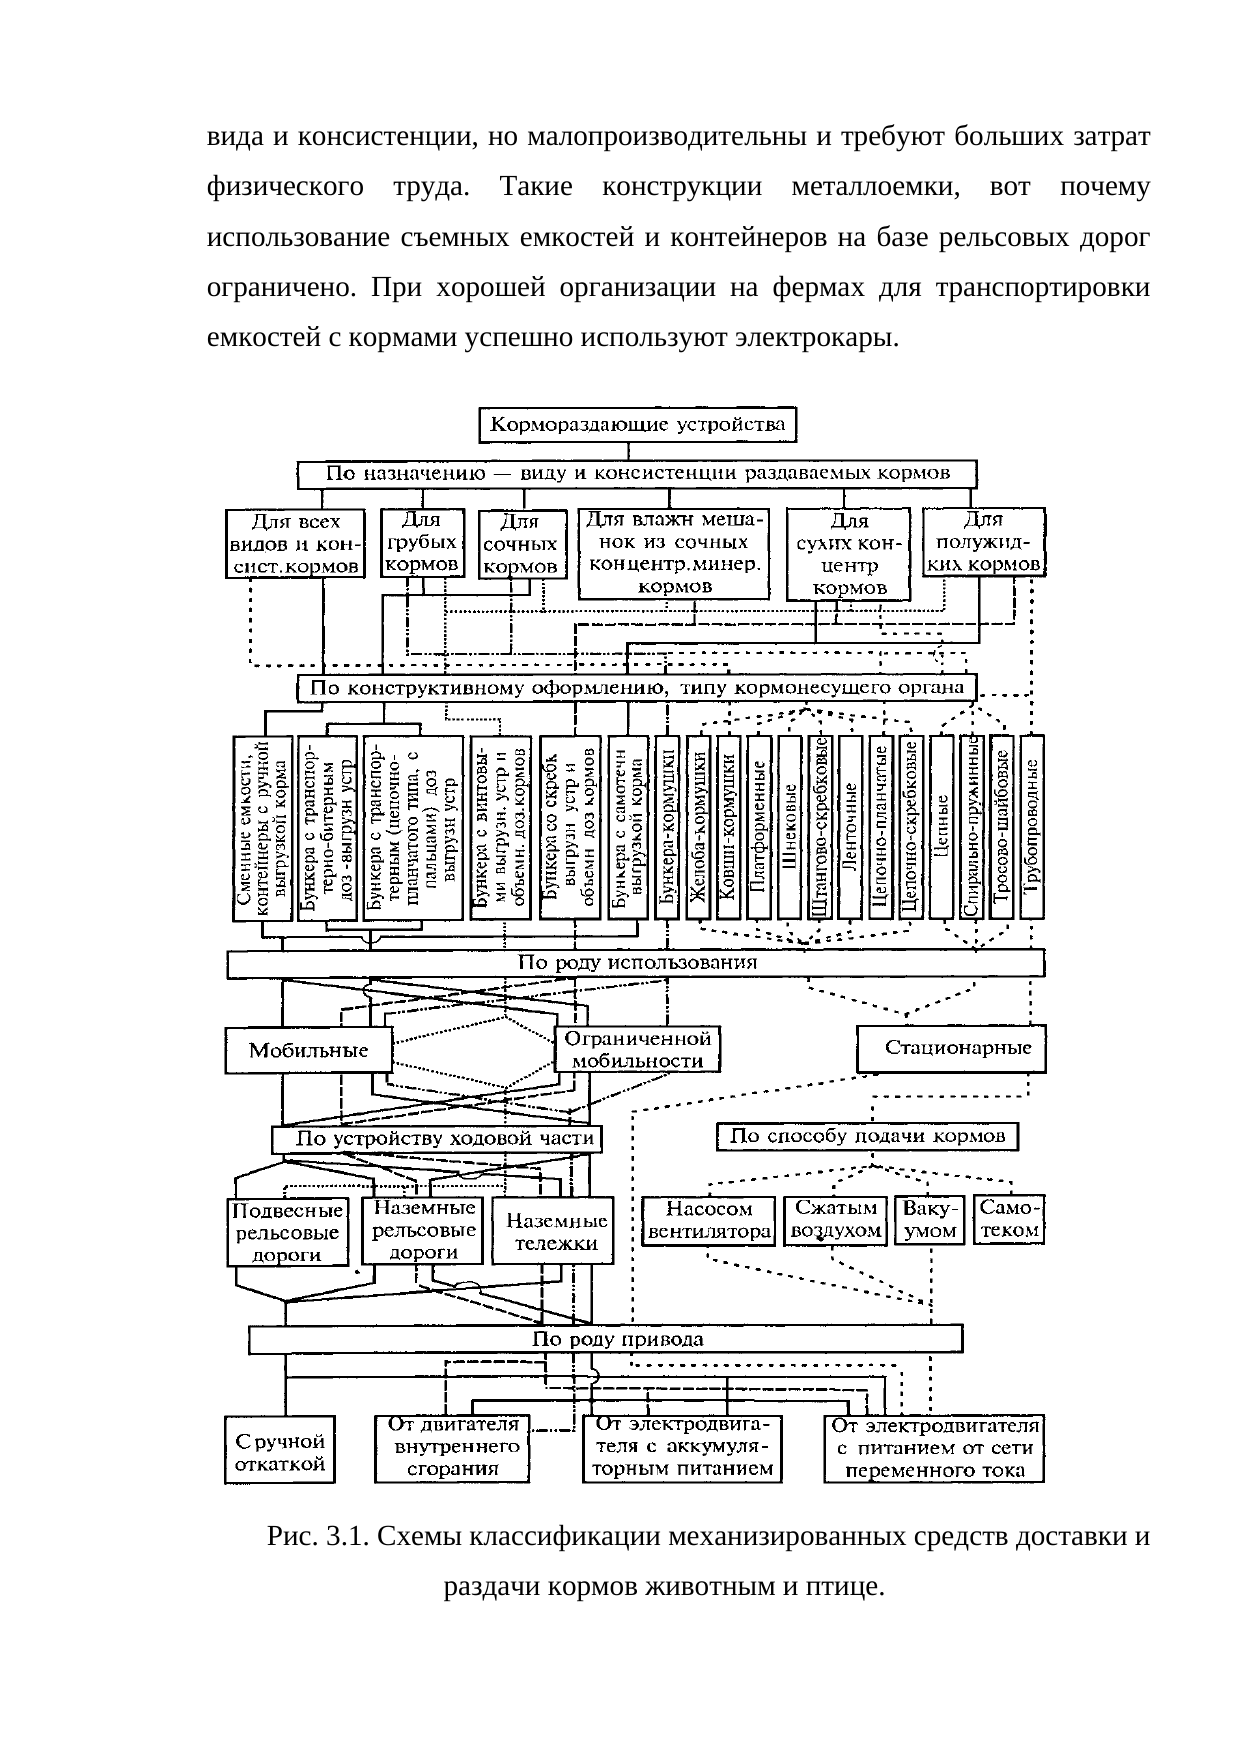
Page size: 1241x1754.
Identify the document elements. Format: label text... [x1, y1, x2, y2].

text Рис. 3.1. Схемы классификации механизированных средств доставки и раздачи кормов животным и птице. [177, 1518, 1152, 1602]
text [207, 118, 1152, 353]
